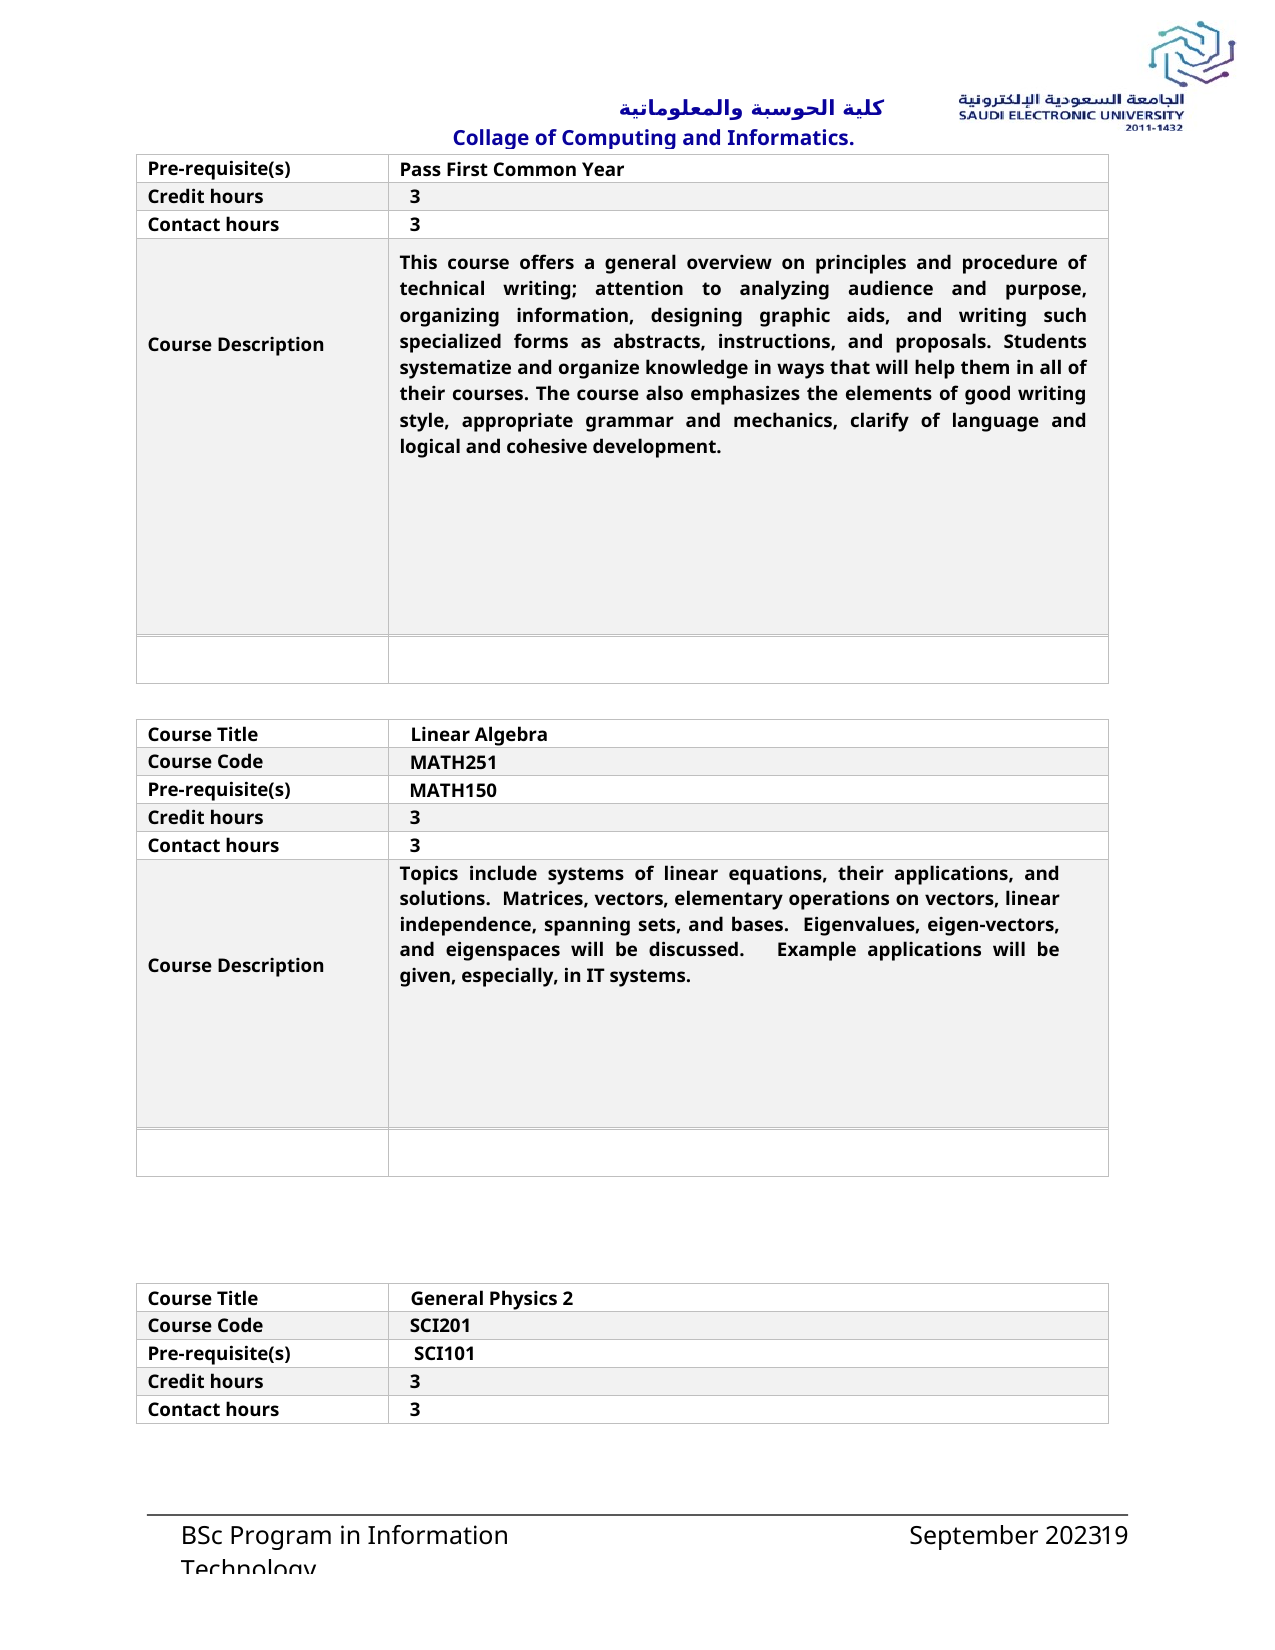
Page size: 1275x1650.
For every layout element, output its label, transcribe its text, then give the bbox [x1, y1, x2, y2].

table_cell 3 [389, 1368, 1108, 1395]
table_cell Pre-requisite(s) [137, 1340, 388, 1367]
table_cell Course Description [137, 860, 388, 1127]
table_cell 3 [389, 804, 1108, 831]
table_cell MATH251 [389, 748, 1108, 775]
table_cell MATH150 [389, 776, 1108, 803]
table_cell Course Code [137, 748, 388, 775]
table_cell This course offers a general overview on principles and procedure of technical writing; attention to analyzing audience and purpose, organizing information, designing graphic aids, and writing such specialized forms as abstracts, instructions, and proposals. Students systematize and organize knowledge in ways that will help them in all of their courses. The course also emphasizes the elements of good writing style, appropriate grammar and mechanics, clarify of language and logical and cohesive development. [389, 239, 1108, 634]
table_cell 3 [389, 183, 1108, 210]
table_header Course Title [137, 1284, 388, 1311]
table_cell SCI101 [389, 1340, 1108, 1367]
table_cell 3 [389, 1396, 1108, 1423]
table_cell Pass First Common Year [389, 155, 1108, 182]
table_cell Course Code [137, 1312, 388, 1339]
table_cell Course Description [137, 239, 388, 634]
table_cell Credit hours [137, 1368, 388, 1395]
table_cell Pre-requisite(s) [137, 155, 388, 182]
table_cell Contact hours [137, 211, 388, 238]
table_cell 3 [389, 211, 1108, 238]
table_cell Topics include systems of linear equations, their applications, and solutions. Matrices, vectors, elementary operations on vectors, linear independence, spanning sets, and bases. Eigenvalues, eigen-vectors, and eigenspaces will be discussed. Example applications will be given, especially, in IT systems. [389, 860, 1108, 1127]
table_cell Pre-requisite(s) [137, 776, 388, 803]
table_cell [137, 1130, 388, 1176]
table_cell 3 [389, 832, 1108, 859]
table_header Course Title [137, 720, 388, 747]
table_cell Contact hours [137, 832, 388, 859]
table_cell Credit hours [137, 804, 388, 831]
table_cell [137, 637, 388, 683]
table_header General Physics 2 [389, 1284, 1108, 1311]
table_cell [389, 1130, 1108, 1176]
table_cell Contact hours [137, 1396, 388, 1423]
table_header Linear Algebra [389, 720, 1108, 747]
table_cell [389, 637, 1108, 683]
table_cell Credit hours [137, 183, 388, 210]
table_cell SCI201 [389, 1312, 1108, 1339]
picture [958, 20, 1237, 131]
